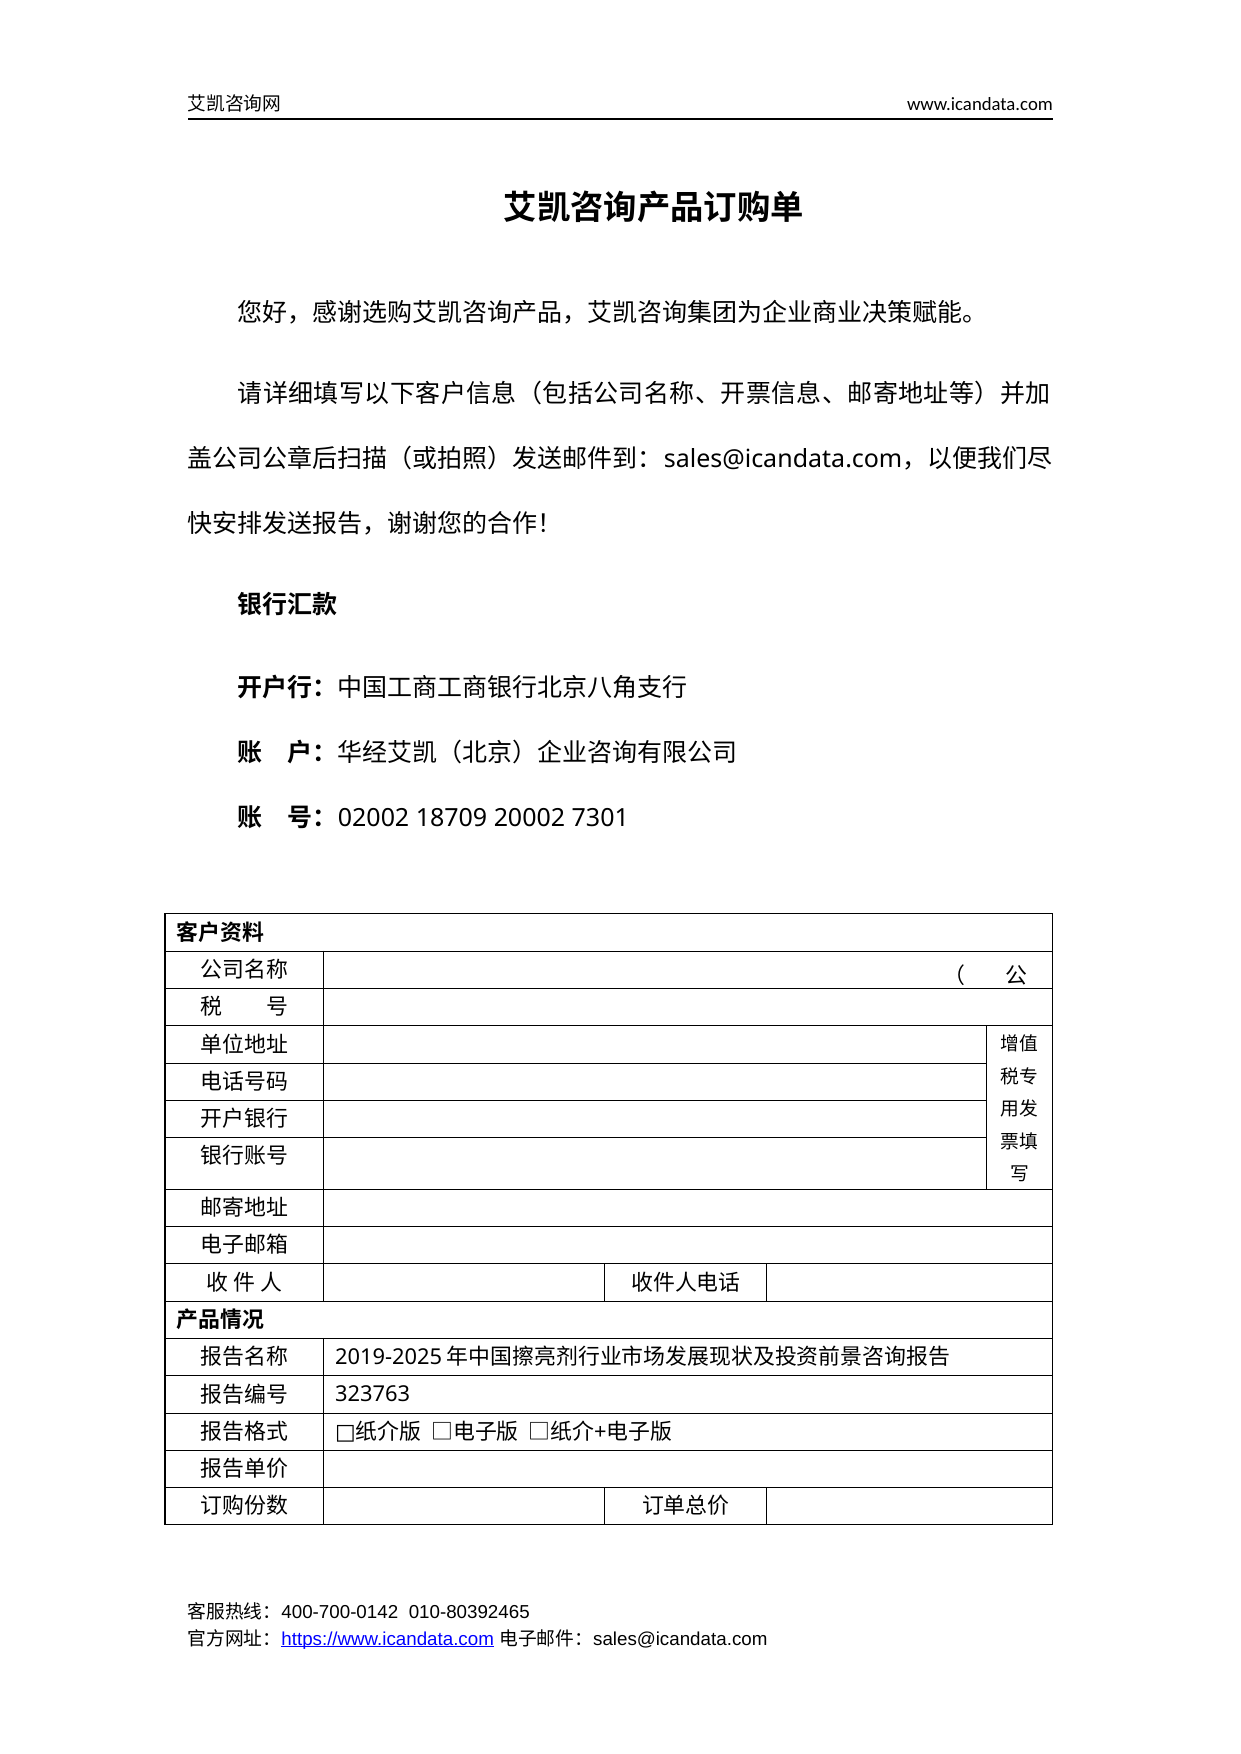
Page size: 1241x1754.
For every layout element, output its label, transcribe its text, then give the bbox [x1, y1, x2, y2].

table_cell [324, 1138, 986, 1189]
text 艾凯咨询产品订购单 [187, 172, 1053, 237]
table_cell 报告名称 [166, 1339, 323, 1375]
table_cell [324, 952, 1052, 988]
table_cell 报告单价 [166, 1451, 323, 1487]
table_cell 开户银行 [166, 1101, 323, 1137]
table_cell [324, 1488, 604, 1524]
table_cell [324, 1064, 986, 1100]
table_cell 税 号 [166, 989, 323, 1025]
table_cell 电话号码 [166, 1064, 323, 1100]
table_header 客户资料 [166, 914, 1052, 951]
table_cell 公司名称 [166, 952, 323, 988]
table_cell 订单总价 [605, 1488, 766, 1524]
table_cell [324, 989, 1052, 1025]
table_cell [767, 1264, 1052, 1301]
text 您好，感谢选购艾凯咨询产品，艾凯咨询集团为企业商业决策赋能。 [187, 278, 1053, 343]
table_cell 报告编号 [166, 1376, 323, 1412]
table_cell 2019-2025年中国擦亮剂行业市场发展现状及投资前景咨询报告 [324, 1339, 1052, 1375]
table_cell 电子邮箱 [166, 1227, 323, 1263]
text 账 户：华经艾凯（北京）企业咨询有限公司 [187, 718, 1053, 783]
table_cell 银行账号 [166, 1138, 323, 1189]
table_cell [324, 1190, 1052, 1226]
table_cell 邮寄地址 [166, 1190, 323, 1226]
table_cell 增值税专用发票填写 [987, 1026, 1052, 1189]
table_cell □纸介版 □电子版 □纸介+电子版 [324, 1414, 1052, 1450]
table_cell 报告格式 [166, 1414, 323, 1450]
table_cell 订购份数 [166, 1488, 323, 1524]
table_cell [324, 1451, 1052, 1487]
table_cell [324, 1026, 986, 1062]
table_cell 323763 [324, 1376, 1052, 1412]
table_cell [324, 1101, 986, 1137]
text 账 号：02002 18709 20002 7301 [187, 783, 1053, 848]
table_cell 收 件 人 [166, 1264, 323, 1301]
table_cell 收件人电话 [605, 1264, 766, 1301]
text 请详细填写以下客户信息（包括公司名称、开票信息、邮寄地址等）并加盖公司公章后扫描（或拍照）发送邮件到：sales@icandata.com，以便我们尽快安排发送报告，谢谢您的合作！ [187, 359, 1053, 554]
table_cell [324, 1264, 604, 1301]
table_cell [324, 1227, 1052, 1263]
table_cell [767, 1488, 1052, 1524]
table_cell 产品情况 [166, 1302, 1052, 1338]
text 开户行：中国工商工商银行北京八角支行 [187, 653, 1053, 718]
text 银行汇款 [187, 570, 1053, 635]
table_cell 单位地址 [166, 1026, 323, 1062]
